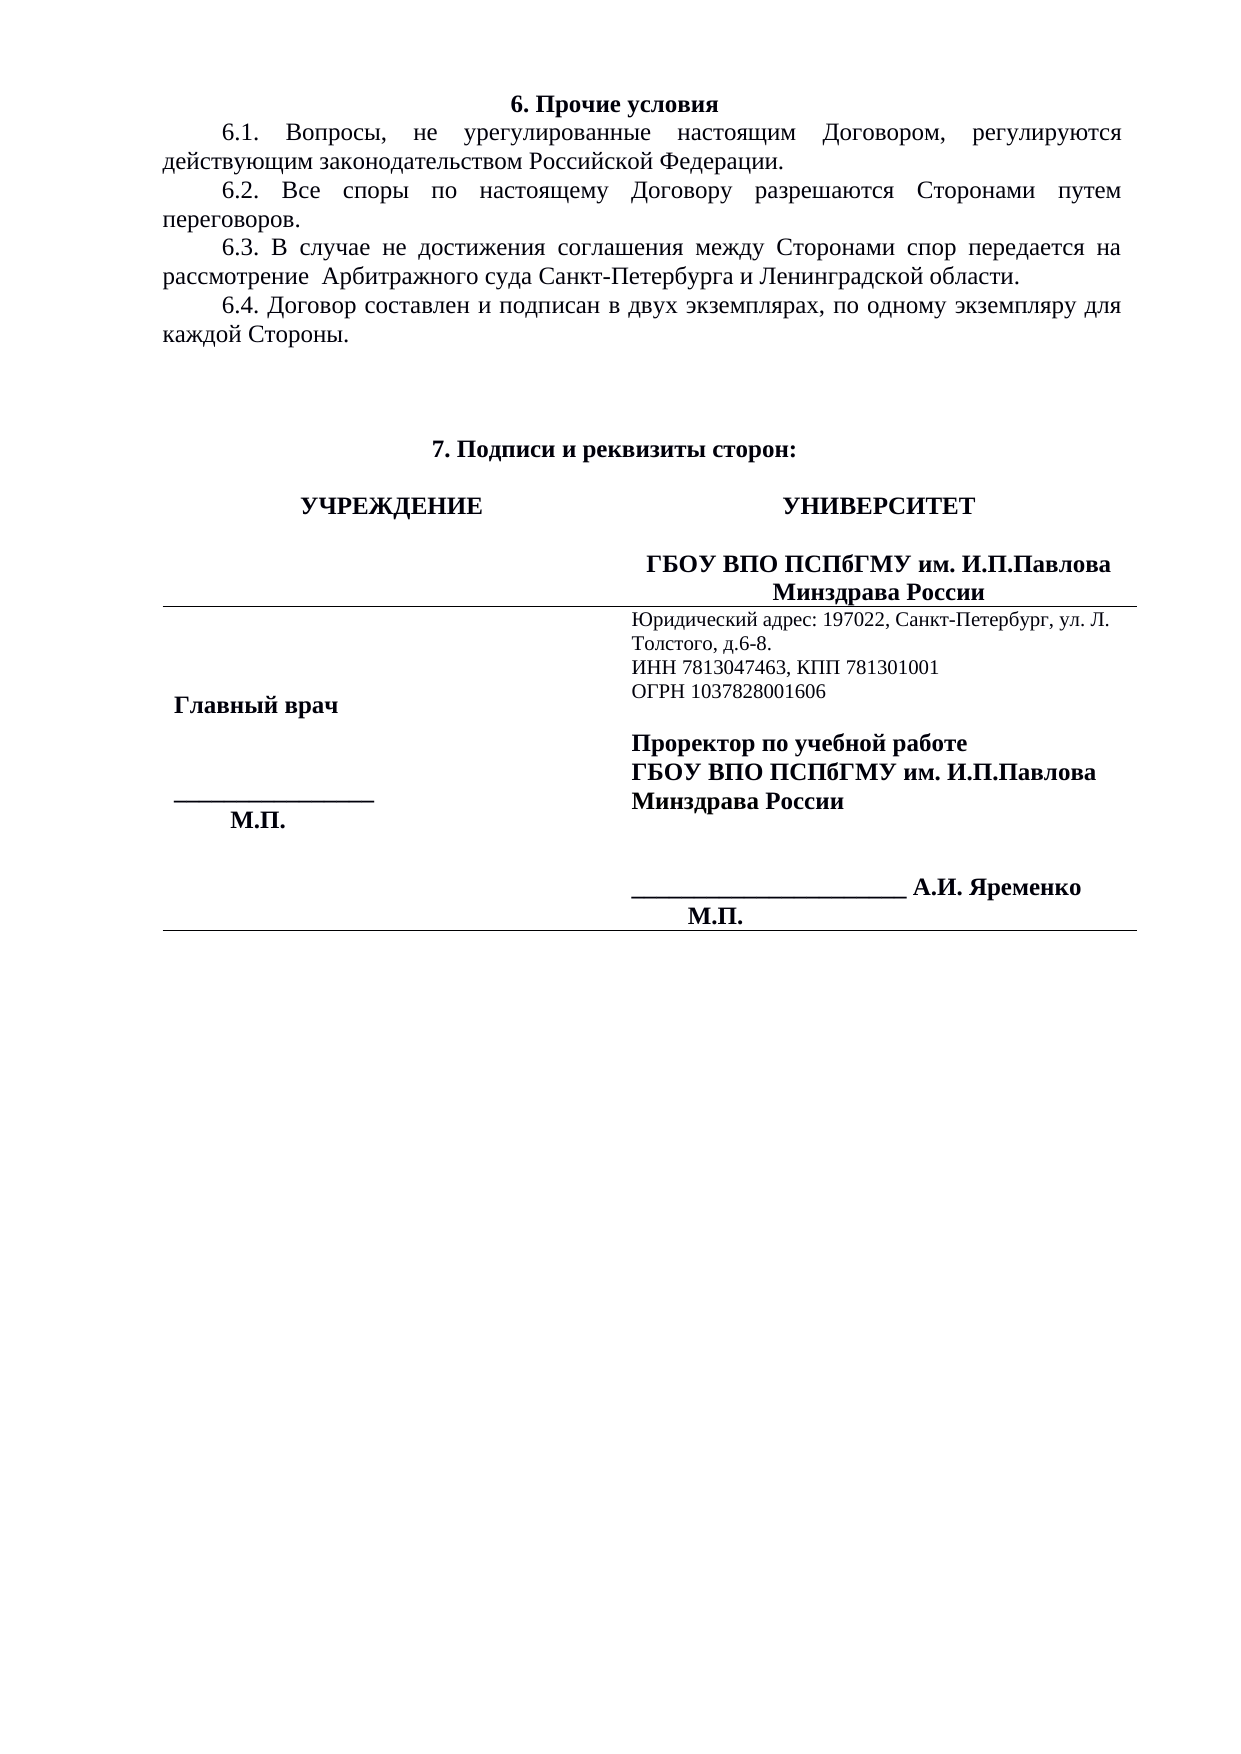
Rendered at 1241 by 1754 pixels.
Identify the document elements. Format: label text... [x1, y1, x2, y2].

text 7. Подписи и реквизиты сторон: [162, 434, 1066, 462]
text 6.4. Договор составлен и подписан в двух экземплярах, по одному экземпляру для каждой Стороны. [162, 290, 1122, 347]
text 6.1. Вопросы, не урегулированные настоящим Договором, регулируются действующим законодательством Российской Федерации. [162, 117, 1122, 175]
table_header УЧРЕЖДЕНИЕ [163, 491, 620, 606]
text 6.2. Все споры по настоящему Договору разрешаются Сторонами путем переговоров. [162, 175, 1122, 232]
text 6. Прочие условия [162, 89, 1066, 117]
text 6.3. В случае не достижения соглашения между Сторонами спор передается на рассмотрение Арбитражного суда Санкт-Петербурга и Ленинградской области. [162, 232, 1122, 290]
table_cell Юридический адрес: 197022, Санкт-Петербург, ул. Л. Толстого, д.6-8. ИНН 7813047463, КПП 781301001 ОГРН 1037828001606 Проректор по учебной работе ГБОУ ВПО ПСПбГМУ им. И.П.Павлова Минздрава России ______________________ А.И. Яременко М.П. [620, 607, 1137, 930]
table_header УНИВЕРСИТЕТ ГБОУ ВПО ПСПбГМУ им. И.П.Павлова Минздрава России [620, 491, 1137, 606]
table_cell Главный врач ________________ М.П. [163, 607, 620, 930]
